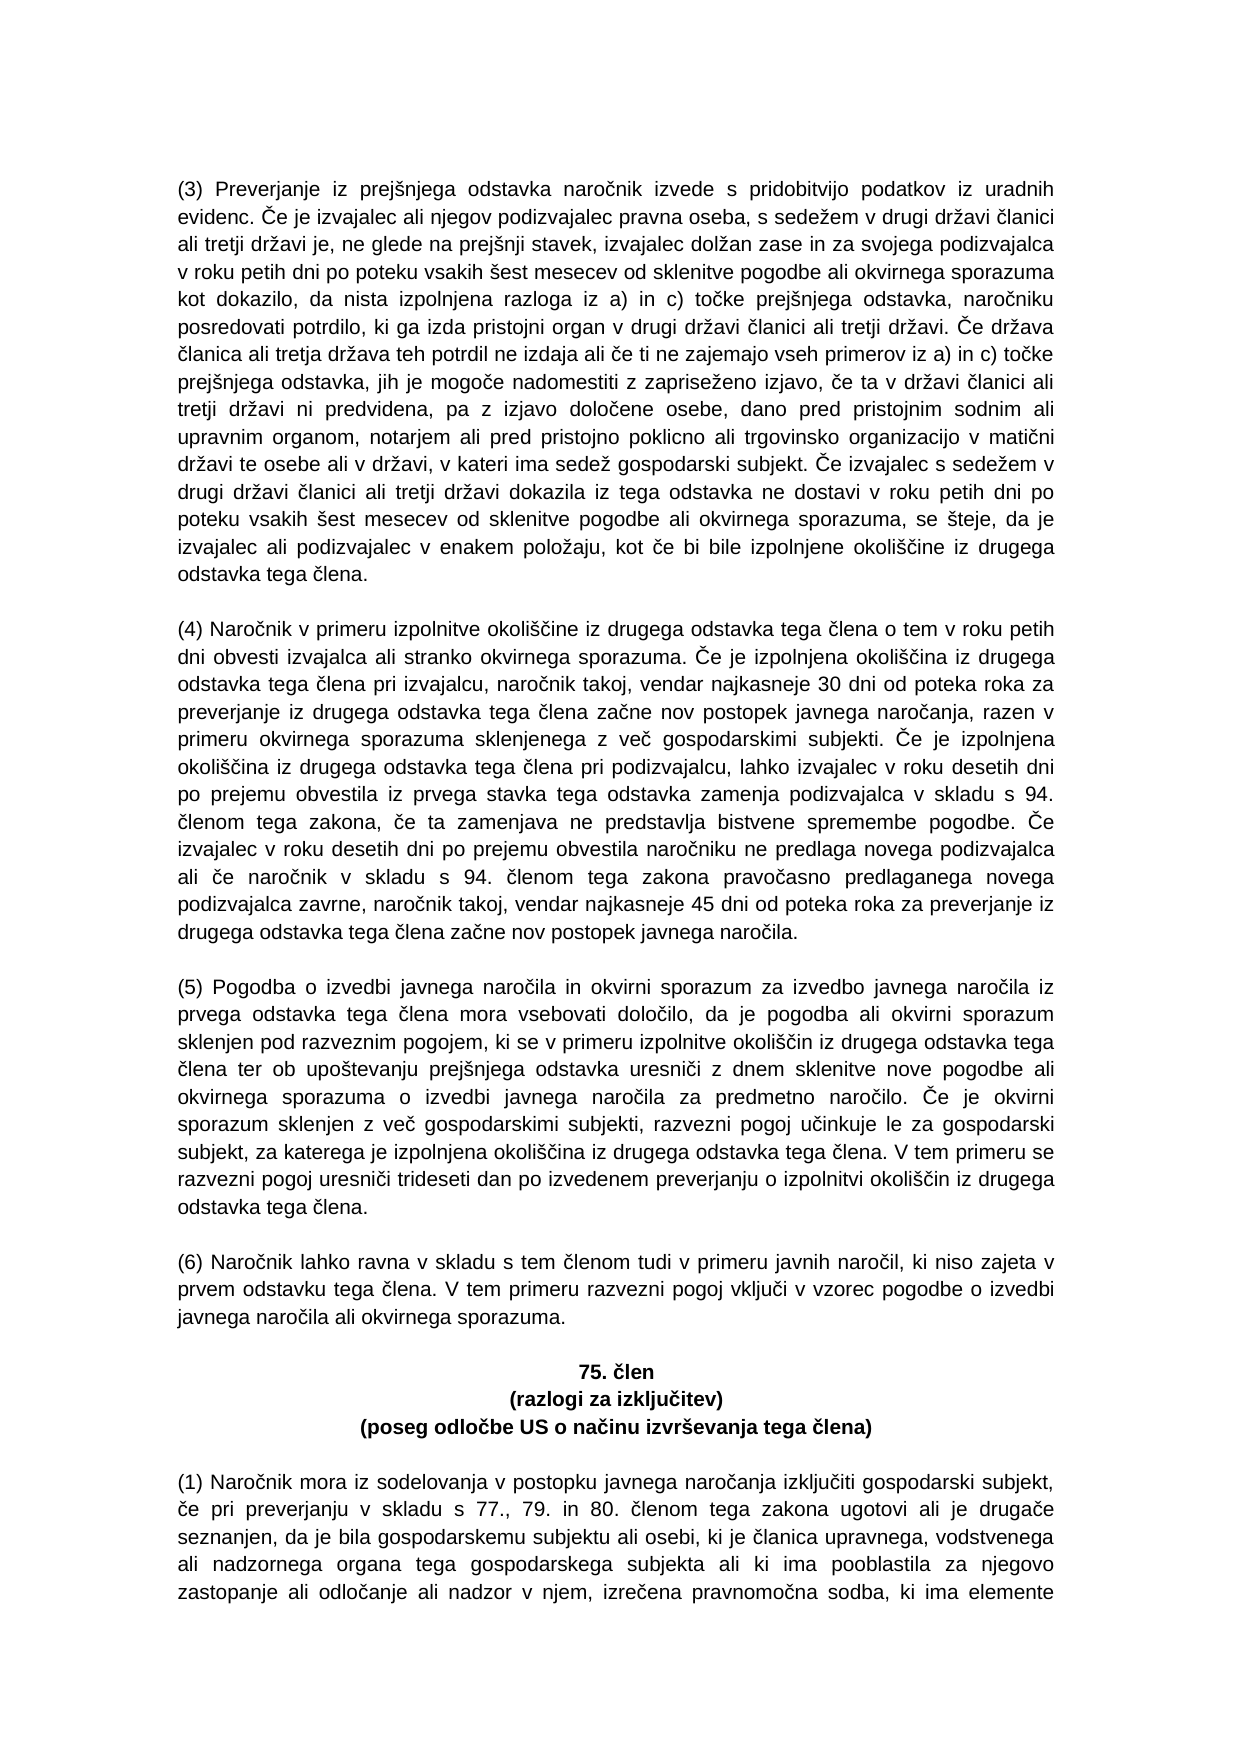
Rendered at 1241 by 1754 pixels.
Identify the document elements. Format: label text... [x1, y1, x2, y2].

text (poseg odločbe US o načinu izvrševanja tega člena) [177, 1415, 1056, 1439]
text (razlogi za izključitev) [177, 1387, 1056, 1411]
text 75. člen [177, 1360, 1056, 1384]
text (4) Naročnik v primeru izpolnitve okoliščine iz drugega odstavka tega člena o tem v roku petih dni obvesti izvajalca ali stranko okvirnega sporazuma. Če je izpolnjena okoliščina iz drugega odstavka tega člena pri izvajalcu, naročnik takoj, vendar najkasneje 30 dni od poteka roka za preverjanje iz drugega odstavka tega člena začne nov postopek javnega naročanja, razen v primeru okvirnega sporazuma sklenjenega z več gospodarskimi subjekti. Če je izpolnjena okoliščina iz drugega odstavka tega člena pri podizvajalcu, lahko izvajalec v roku desetih dni po prejemu obvestila iz prvega stavka tega odstavka zamenja podizvajalca v skladu s 94. členom tega zakona, če ta zamenjava ne predstavlja bistvene spremembe pogodbe. Če izvajalec v roku desetih dni po prejemu obvestila naročniku ne predlaga novega podizvajalca ali če naročnik v skladu s 94. členom tega zakona pravočasno predlaganega novega podizvajalca zavrne, naročnik takoj, vendar najkasneje 45 dni od poteka roka za preverjanje iz drugega odstavka tega člena začne nov postopek javnega naročila. [177, 617, 1056, 944]
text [177, 1470, 1056, 1604]
text (6) Naročnik lahko ravna v skladu s tem členom tudi v primeru javnih naročil, ki niso zajeta v prvem odstavku tega člena. V tem primeru razvezni pogoj vključi v vzorec pogodbe o izvedbi javnega naročila ali okvirnega sporazuma. [177, 1250, 1056, 1329]
text (3) Preverjanje iz prejšnjega odstavka naročnik izvede s pridobitvijo podatkov iz uradnih evidenc. Če je izvajalec ali njegov podizvajalec pravna oseba, s sedežem v drugi državi članici ali tretji državi je, ne glede na prejšnji stavek, izvajalec dolžan zase in za svojega podizvajalca v roku petih dni po poteku vsakih šest mesecev od sklenitve pogodbe ali okvirnega sporazuma kot dokazilo, da nista izpolnjena razloga iz a) in c) točke prejšnjega odstavka, naročniku posredovati potrdilo, ki ga izda pristojni organ v drugi državi članici ali tretji državi. Če država članica ali tretja država teh potrdil ne izdaja ali če ti ne zajemajo vseh primerov iz a) in c) točke prejšnjega odstavka, jih je mogoče nadomestiti z zapriseženo izjavo, če ta v državi članici ali tretji državi ni predvidena, pa z izjavo določene osebe, dano pred pristojnim sodnim ali upravnim organom, notarjem ali pred pristojno poklicno ali trgovinsko organizacijo v matični državi te osebe ali v državi, v kateri ima sedež gospodarski subjekt. Če izvajalec s sedežem v drugi državi članici ali tretji državi dokazila iz tega odstavka ne dostavi v roku petih dni po poteku vsakih šest mesecev od sklenitve pogodbe ali okvirnega sporazuma, se šteje, da je izvajalec ali podizvajalec v enakem položaju, kot če bi bile izpolnjene okoliščine iz drugega odstavka tega člena. [177, 177, 1056, 586]
text (5) Pogodba o izvedbi javnega naročila in okvirni sporazum za izvedbo javnega naročila iz prvega odstavka tega člena mora vsebovati določilo, da je pogodba ali okvirni sporazum sklenjen pod razveznim pogojem, ki se v primeru izpolnitve okoliščin iz drugega odstavka tega člena ter ob upoštevanju prejšnjega odstavka uresniči z dnem sklenitve nove pogodbe ali okvirnega sporazuma o izvedbi javnega naročila za predmetno naročilo. Če je okvirni sporazum sklenjen z več gospodarskimi subjekti, razvezni pogoj učinkuje le za gospodarski subjekt, za katerega je izpolnjena okoliščina iz drugega odstavka tega člena. V tem primeru se razvezni pogoj uresniči trideseti dan po izvedenem preverjanju o izpolnitvi okoliščin iz drugega odstavka tega člena. [177, 975, 1056, 1219]
